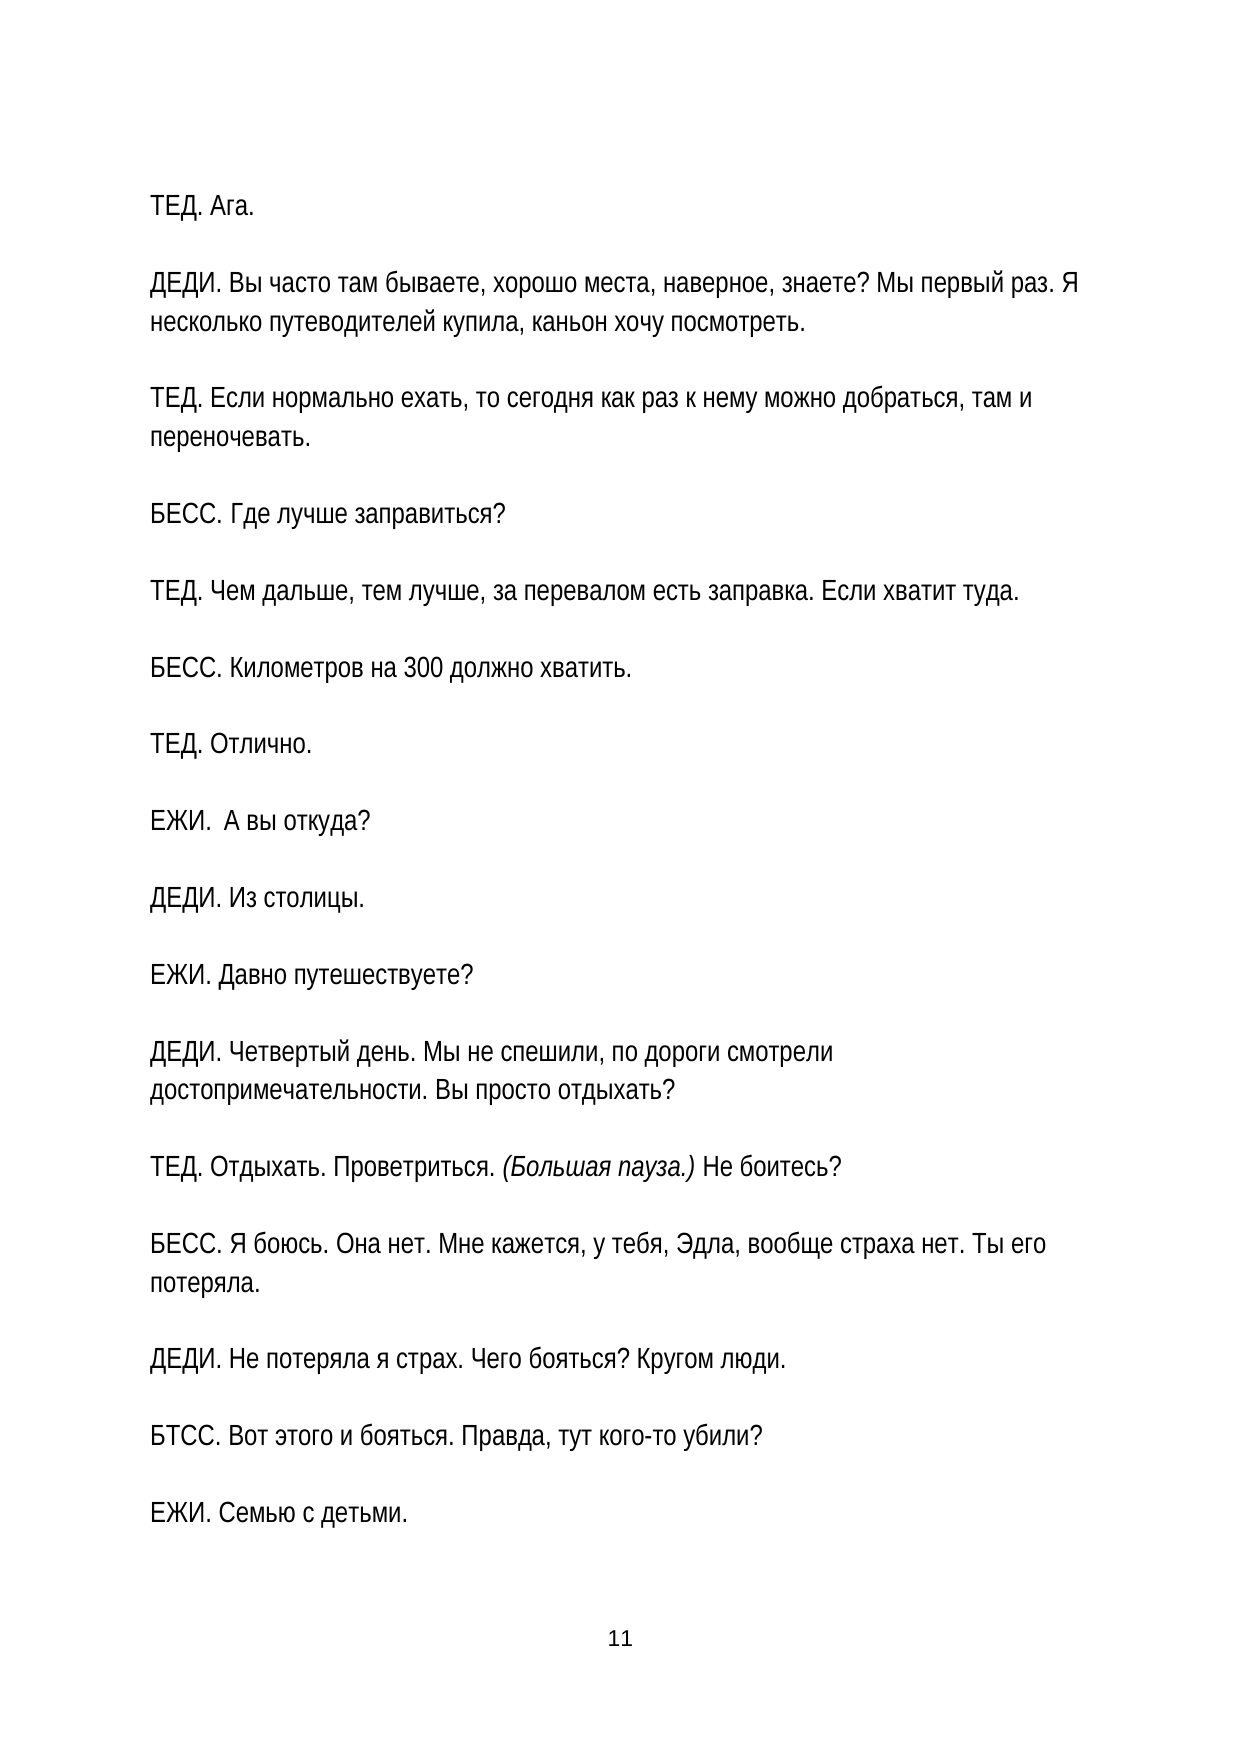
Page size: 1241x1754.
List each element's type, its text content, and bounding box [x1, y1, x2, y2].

text ЕЖИ. А вы откуда? [150, 803, 1090, 837]
text ЕЖИ. Семью с детьми. [150, 1495, 1090, 1529]
text ДЕДИ. Вы часто там бываете, хорошо места, наверное, знаете? Мы первый раз. Я несколько путеводителей купила, каньон хочу посмотреть. [150, 265, 1090, 337]
text ДЕДИ. Из столицы. [150, 880, 1090, 914]
text БТСС. Вот этого и бояться. Правда, тут кого-то убили? [150, 1418, 1090, 1452]
text ТЕД. Отдыхать. Проветриться. (Большая пауза.) Не боитесь? [150, 1149, 1090, 1183]
text БЕСС. Километров на 300 должно хватить. [150, 650, 1090, 683]
text ТЕД. Если нормально ехать, то сегодня как раз к нему можно добраться, там и переночевать. [150, 381, 1090, 452]
text БЕСС. Где лучше заправиться? [150, 496, 1090, 529]
text БЕСС. Я боюсь. Она нет. Мне кажется, у тебя, Эдла, вообще страха нет. Ты его потеряла. [150, 1226, 1090, 1298]
text ТЕД. Чем дальше, тем лучше, за перевалом есть заправка. Если хватит туда. [150, 573, 1090, 606]
text ТЕД. Ага. [150, 188, 1090, 222]
text ЕЖИ. Давно путешествуете? [150, 957, 1090, 991]
text ДЕДИ. Не потеряла я страх. Чего бояться? Кругом люди. [150, 1342, 1090, 1375]
text ТЕД. Отлично. [150, 727, 1090, 760]
text ДЕДИ. Четвертый день. Мы не спешили, по дороги смотрели достопримечательности. Вы просто отдыхать? [150, 1034, 1090, 1106]
